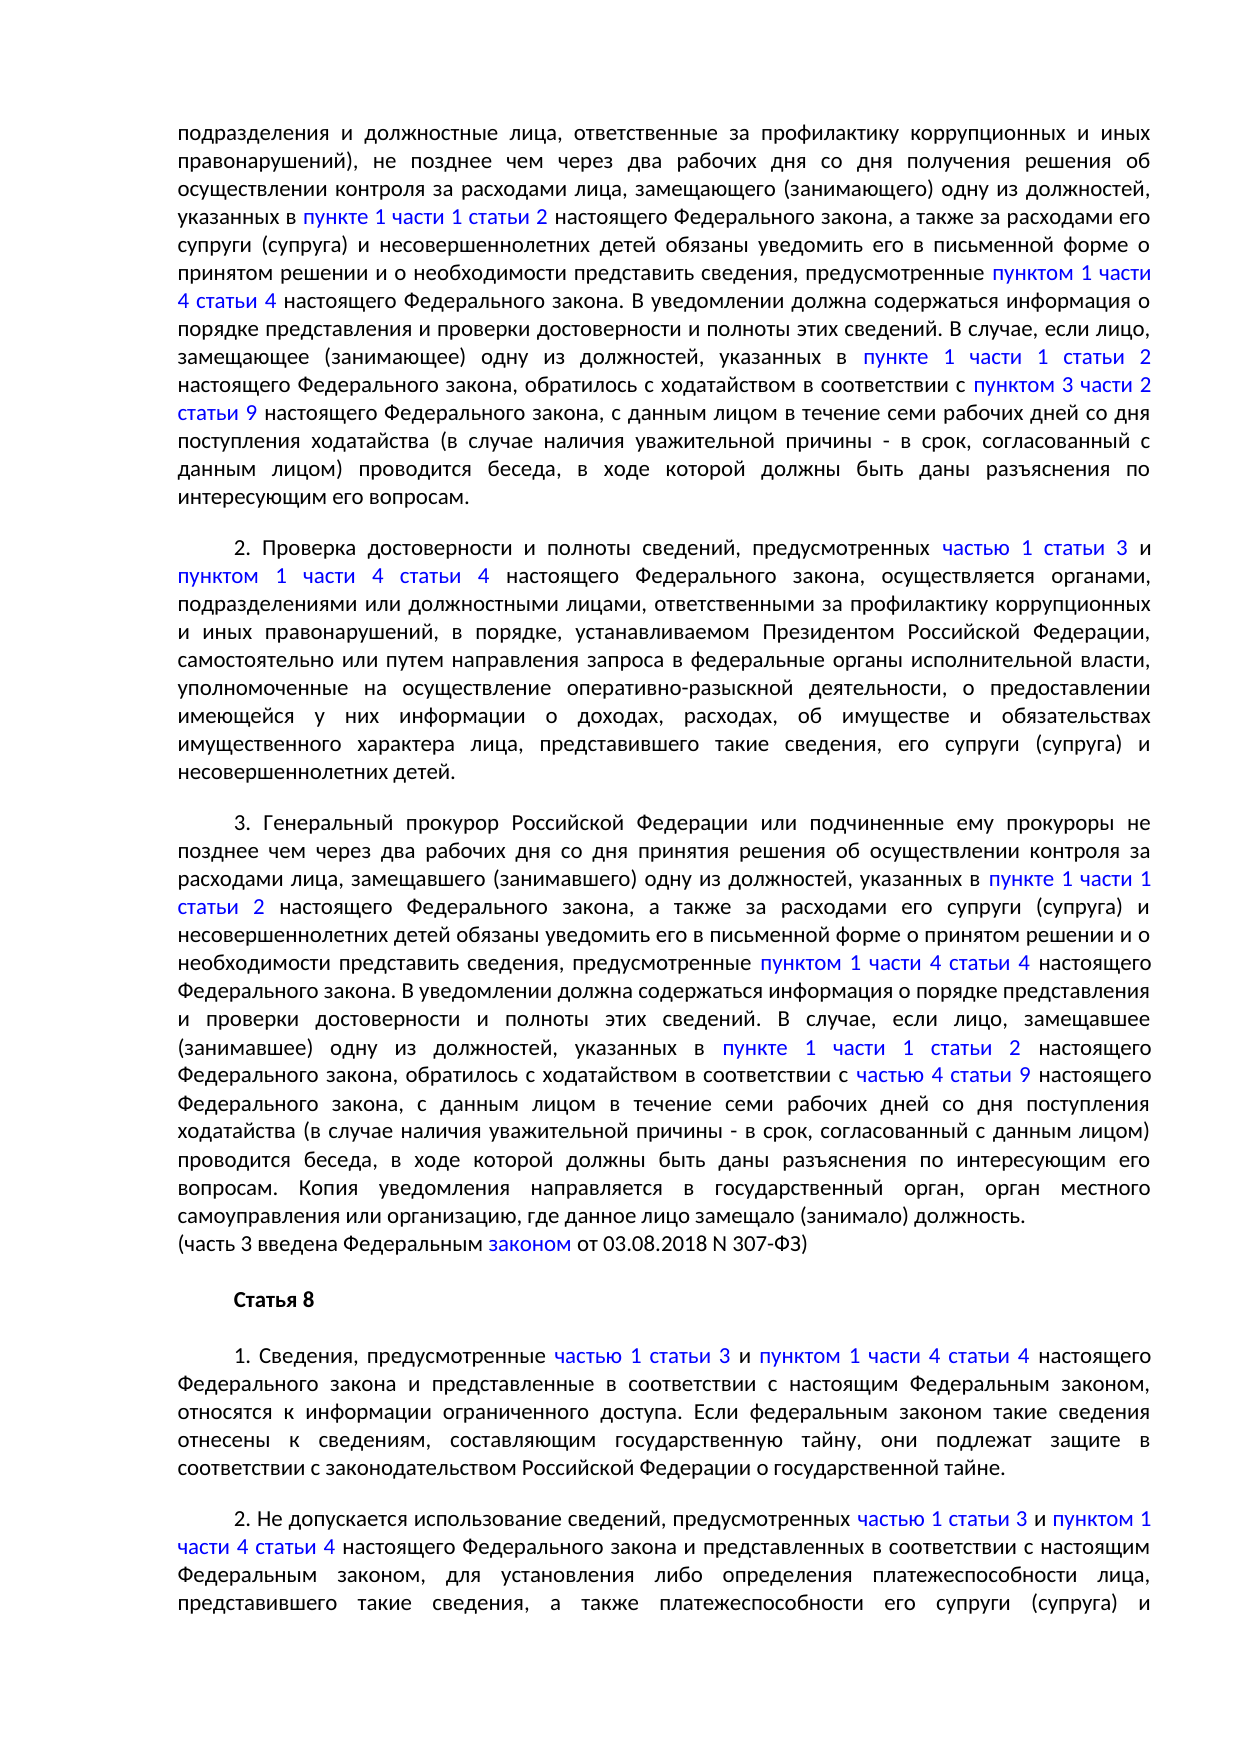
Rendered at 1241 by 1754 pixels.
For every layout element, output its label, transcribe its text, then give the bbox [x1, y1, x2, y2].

text 2. Проверка достоверности и полноты сведений, предусмотренных частью 1 статьи 3 и пунктом 1 части 4 статьи 4 настоящего Федерального закона, осуществляется органами, подразделениями или должностными лицами, ответственными за профилактику коррупционных и иных правонарушений, в порядке, устанавливаемом Президентом Российской Федерации, самостоятельно или путем направления запроса в федеральные органы исполнительной власти, уполномоченные на осуществление оперативно-разыскной деятельности, о предоставлении имеющейся у них информации о доходах, расходах, об имуществе и обязательствах имущественного характера лица, представившего такие сведения, его супруги (супруга) и несовершеннолетних детей. [177, 533, 1152, 786]
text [177, 1504, 1152, 1616]
title Статья 8 [177, 1285, 1152, 1313]
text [177, 118, 1152, 510]
text 3. Генеральный прокурор Российской Федерации или подчиненные ему прокуроры не позднее чем через два рабочих дня со дня принятия решения об осуществлении контроля за расходами лица, замещавшего (занимавшего) одну из должностей, указанных в пункте 1 части 1 статьи 2 настоящего Федерального закона, а также за расходами его супруги (супруга) и несовершеннолетних детей обязаны уведомить его в письменной форме о принятом решении и о необходимости представить сведения, предусмотренные пунктом 1 части 4 статьи 4 настоящего Федерального закона. В уведомлении должна содержаться информация о порядке представления и проверки достоверности и полноты этих сведений. В случае, если лицо, замещавшее (занимавшее) одну из должностей, указанных в пункте 1 части 1 статьи 2 настоящего Федерального закона, обратилось с ходатайством в соответствии с частью 4 статьи 9 настоящего Федерального закона, с данным лицом в течение семи рабочих дней со дня поступления ходатайства (в случае наличия уважительной причины - в срок, согласованный с данным лицом) проводится беседа, в ходе которой должны быть даны разъяснения по интересующим его вопросам. Копия уведомления направляется в государственный орган, орган местного самоуправления или организацию, где данное лицо замещало (занимало) должность. [177, 808, 1152, 1229]
text 1. Сведения, предусмотренные частью 1 статьи 3 и пунктом 1 части 4 статьи 4 настоящего Федерального закона и представленные в соответствии с настоящим Федеральным законом, относятся к информации ограниченного доступа. Если федеральным законом такие сведения отнесены к сведениям, составляющим государственную тайну, они подлежат защите в соответствии с законодательством Российской Федерации о государственной тайне. [177, 1341, 1152, 1481]
text (часть 3 введена Федеральным законом от 03.08.2018 N 307-ФЗ) [177, 1229, 1152, 1257]
